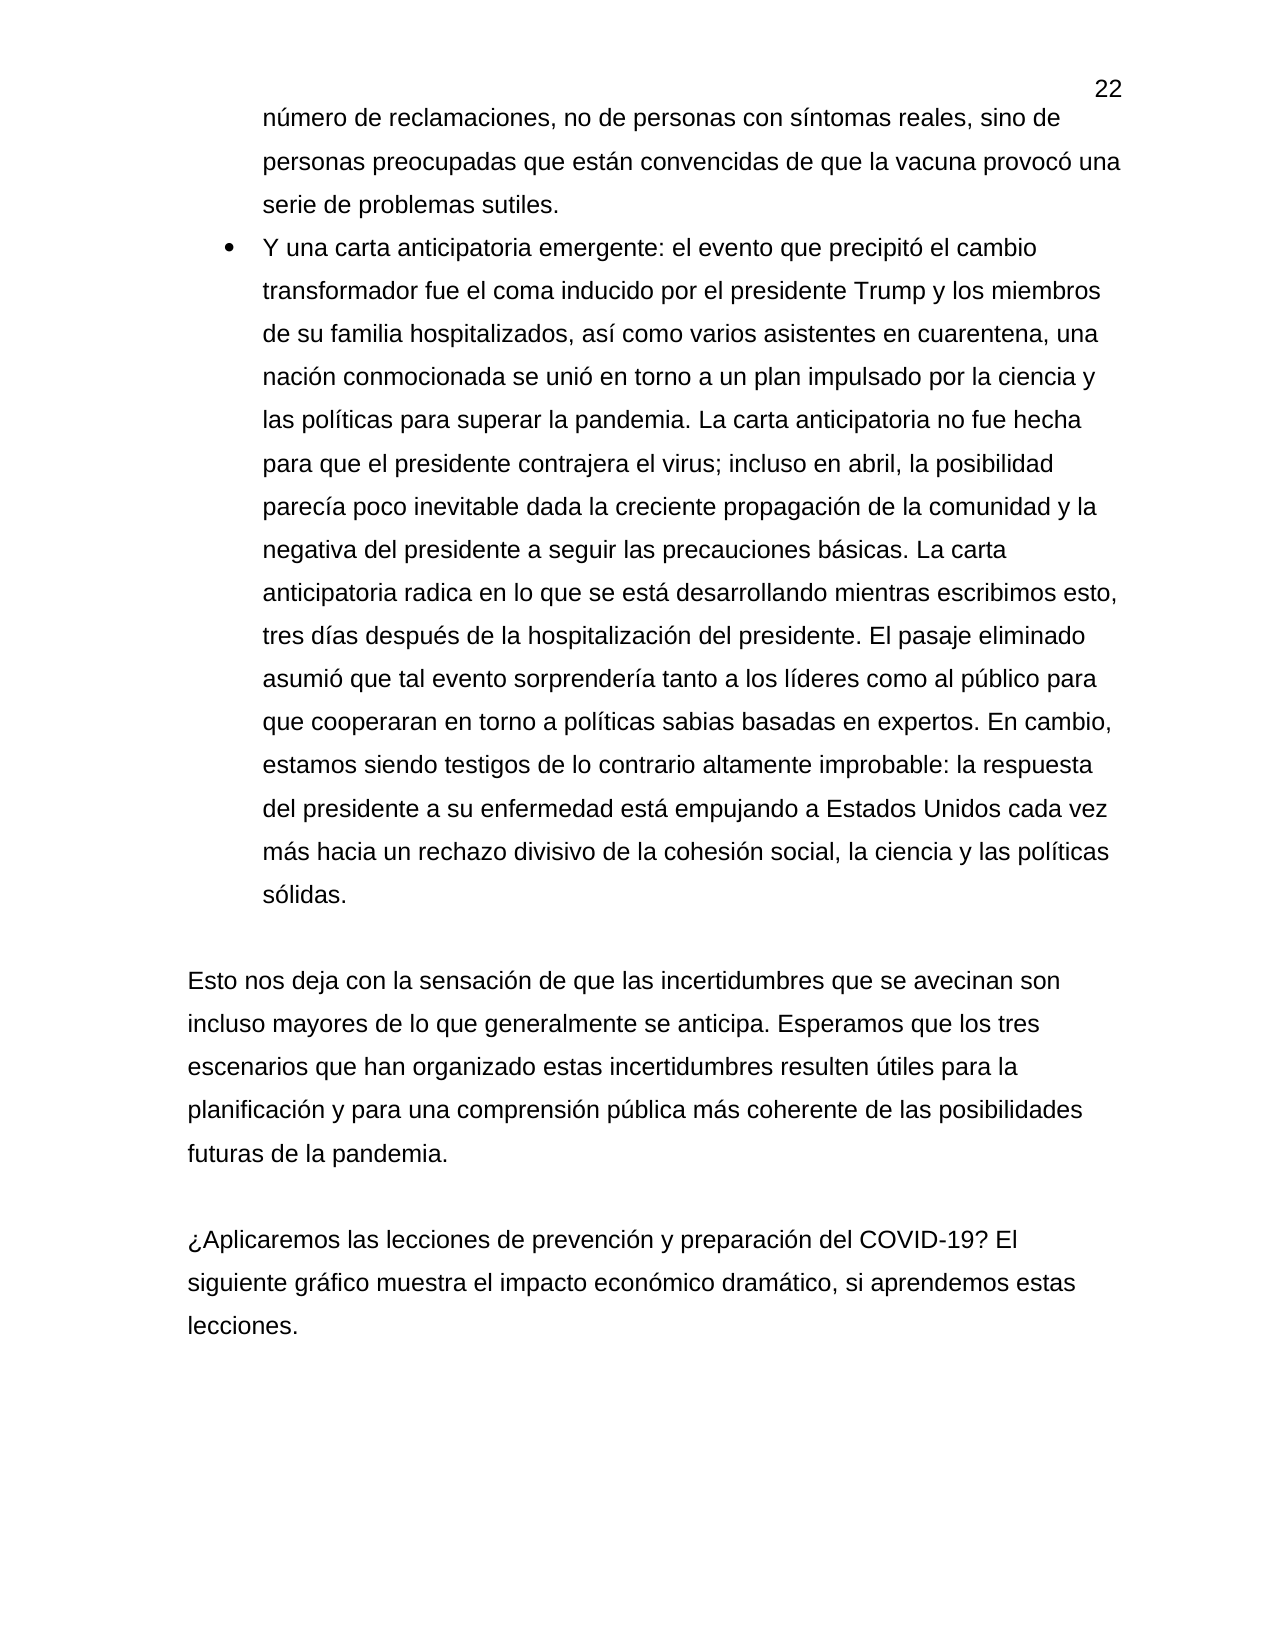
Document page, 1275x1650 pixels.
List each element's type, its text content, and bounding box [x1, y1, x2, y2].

text Esto nos deja con la sensación de que las incertidumbres que se avecinan son incluso mayores de lo que generalmente se anticipa. Esperamos que los tres escenarios que han organizado estas incertidumbres resulten útiles para la planificación y para una comprensión pública más coherente de las posibilidades futuras de la pandemia. [187, 966, 1122, 1167]
text ¿Aplicaremos las lecciones de prevención y preparación del COVID-19? El siguiente gráfico muestra el impacto económico dramático, si aprendemos estas lecciones. [187, 1225, 1122, 1340]
list Y una carta anticipatoria emergente: el evento que precipitó el cambio transformador fue el coma inducido por el presidente Trump y los miembros de su familia hospitalizados, así como varios asistentes en cuarentena, una nación conmocionada se unió en torno a un plan impulsado por la ciencia y las políticas para superar la pandemia. La carta anticipatoria no fue hecha para que el presidente contrajera el virus; incluso en abril, la posibilidad parecía poco inevitable dada la creciente propagación de la comunidad y la negativa del presidente a seguir las precauciones básicas. La carta anticipatoria radica en lo que se está desarrollando mientras escribimos esto, tres días después de la hospitalización del presidente. El pasaje eliminado asumió que tal evento sorprendería tanto a los líderes como al público para que cooperaran en torno a políticas sabias basadas en expertos. En cambio, estamos siendo testigos de lo contrario altamente improbable: la respuesta del presidente a su enfermedad está empujando a Estados Unidos cada vez más hacia un rechazo divisivo de la cohesión social, la ciencia y las políticas sólidas. [225, 233, 1122, 908]
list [225, 103, 1122, 218]
